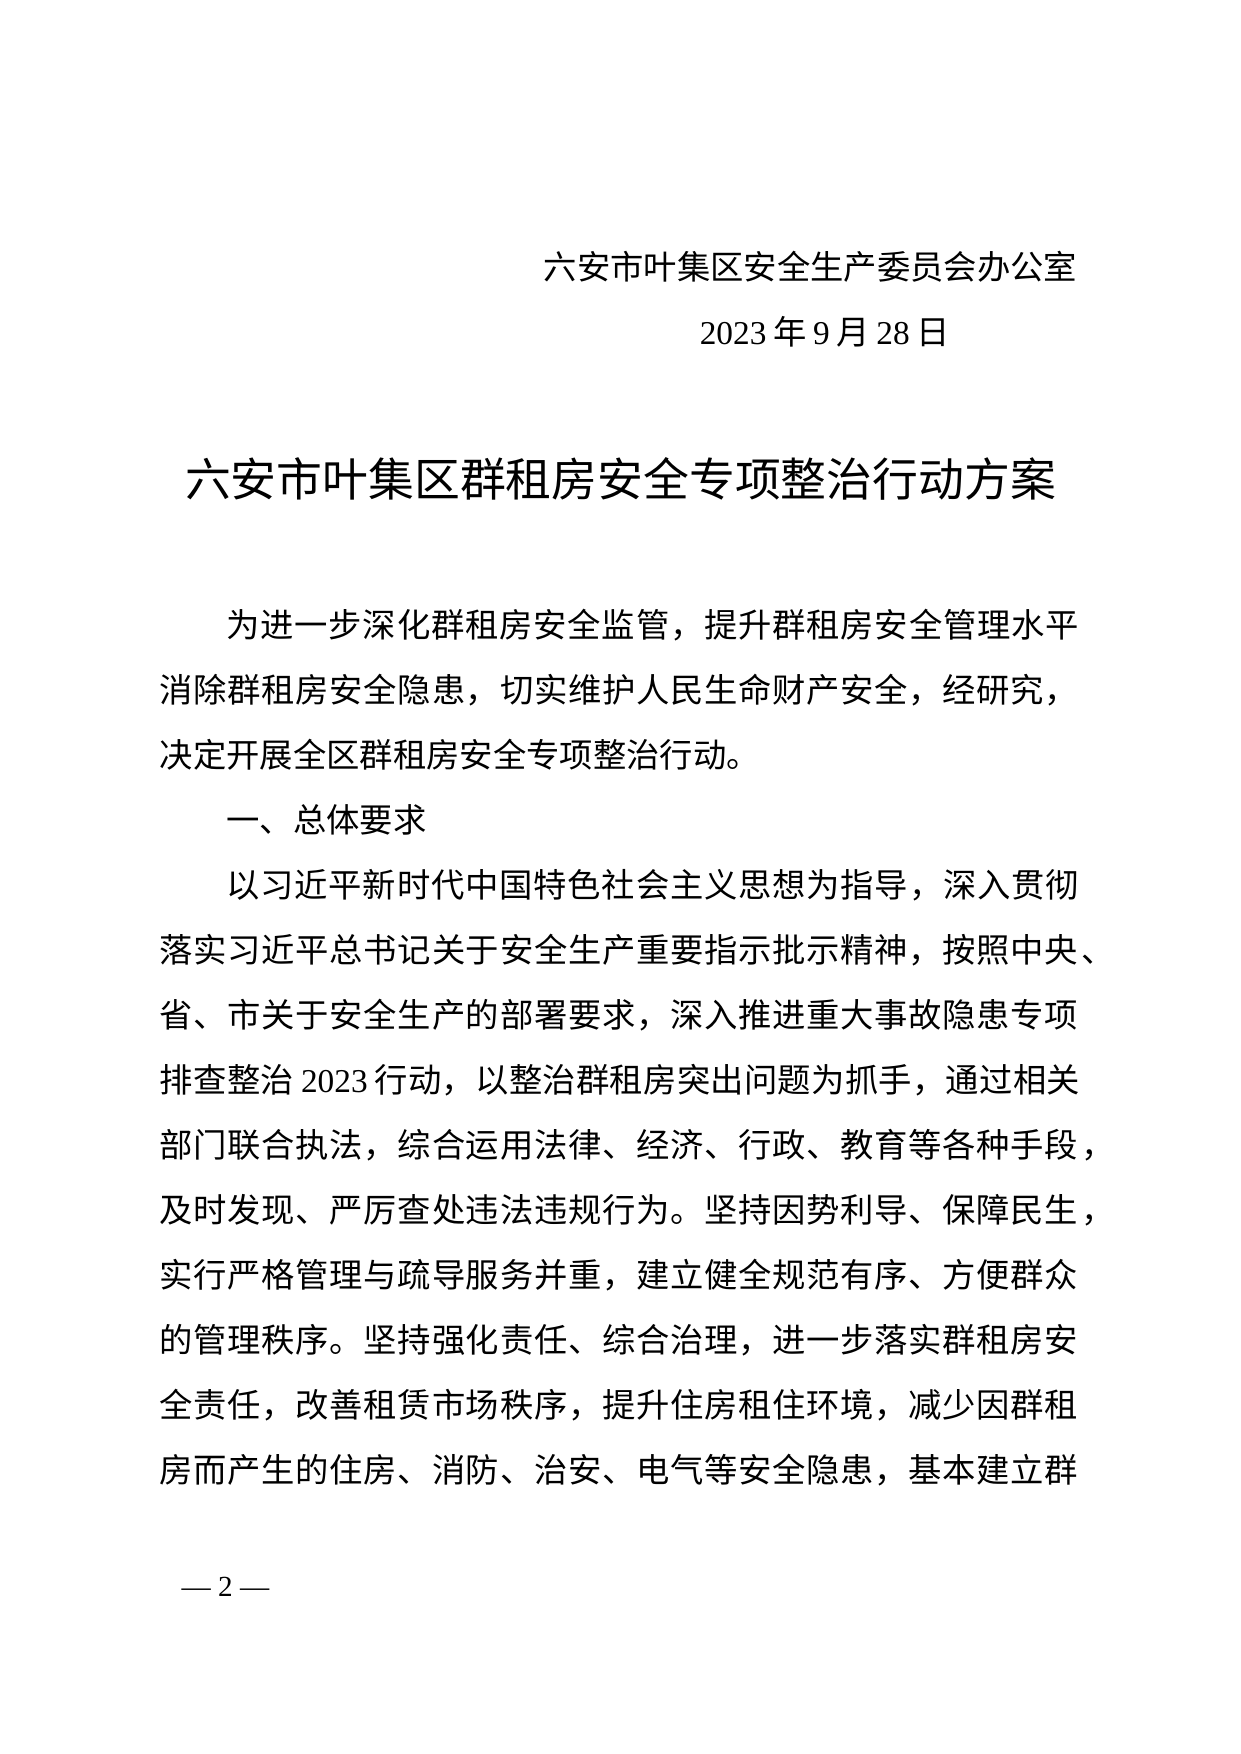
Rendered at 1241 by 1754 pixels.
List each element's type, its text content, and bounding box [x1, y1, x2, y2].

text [159, 850, 1081, 1500]
text 2023年9月28日 [159, 298, 949, 363]
text 六安市叶集区安全生产委员会办公室 [159, 233, 1077, 298]
text 六安市叶集区群租房安全专项整治行动方案 [159, 428, 1081, 525]
text 为进一步深化群租房安全监管，提升群租房安全管理水平，消除群租房安全隐患，切实维护人民生命财产安全，经研究，决定开展全区群租房安全专项整治行动。 [159, 590, 1081, 785]
text 一、总体要求 [159, 785, 1081, 850]
